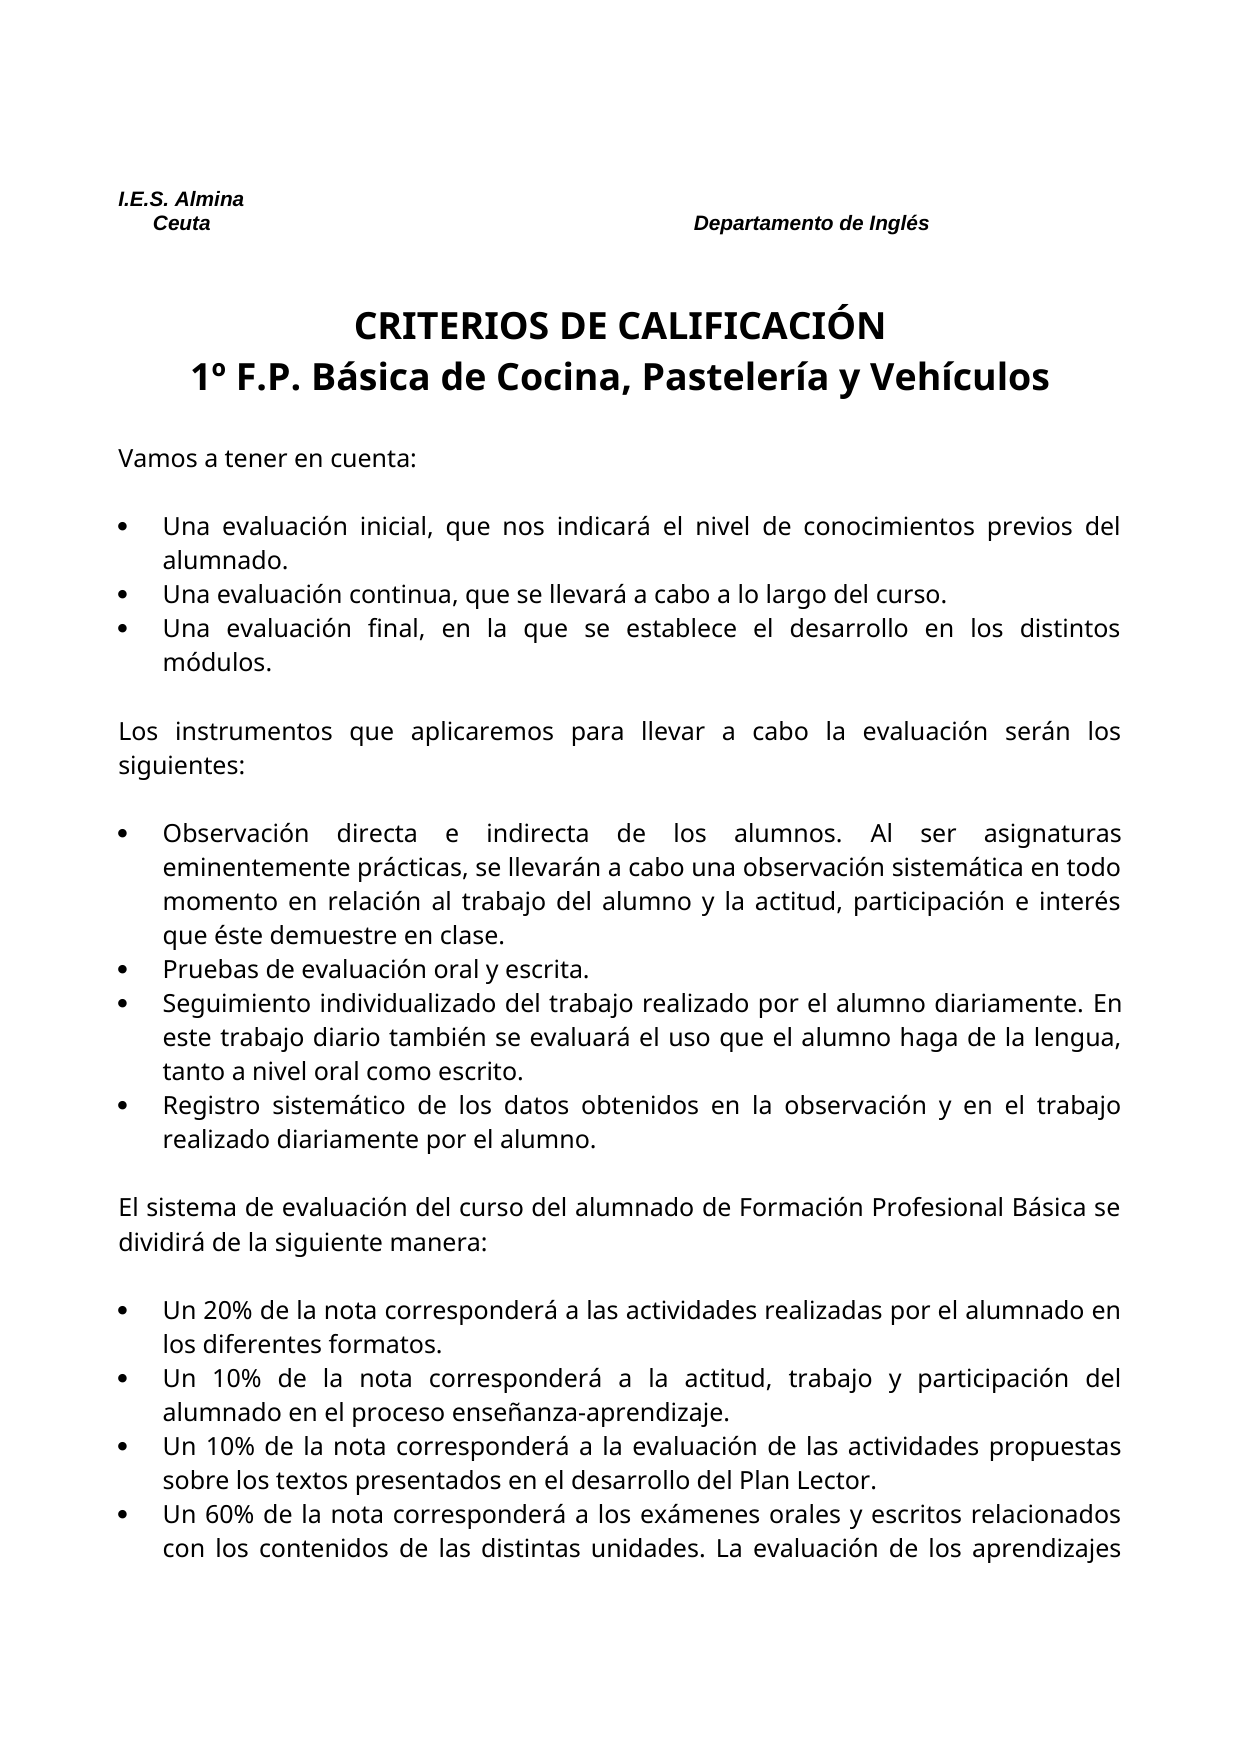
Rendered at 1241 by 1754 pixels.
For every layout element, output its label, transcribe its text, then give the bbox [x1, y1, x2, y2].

list Una evaluación final, en la que se establece el desarrollo en los distintos módulos. [118, 611, 1122, 679]
list Registro sistemático de los datos obtenidos en la observación y en el trabajo realizado diariamente por el alumno. [118, 1088, 1122, 1156]
text Vamos a tener en cuenta: [118, 441, 1122, 475]
text El sistema de evaluación del curso del alumnado de Formación Profesional Básica se dividirá de la siguiente manera: [118, 1190, 1122, 1258]
list Una evaluación continua, que se llevará a cabo a lo largo del curso. [118, 577, 1122, 611]
text I.E.S. Almina [118, 187, 1122, 211]
text Los instrumentos que aplicaremos para llevar a cabo la evaluación serán los siguientes: [118, 713, 1122, 781]
list Seguimiento individualizado del trabajo realizado por el alumno diariamente. En este trabajo diario también se evaluará el uso que el alumno haga de la lengua, tanto a nivel oral como escrito. [118, 986, 1122, 1088]
list Un 10% de la nota corresponderá a la actitud, trabajo y participación del alumnado en el proceso enseñanza-aprendizaje. [118, 1360, 1122, 1428]
text Ceuta Departamento de Inglés [118, 211, 1122, 235]
list Pruebas de evaluación oral y escrita. [118, 952, 1122, 986]
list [118, 1497, 1122, 1565]
list Una evaluación inicial, que nos indicará el nivel de conocimientos previos del alumnado. [118, 509, 1122, 577]
subtitle 1º F.P. Básica de Cocina, Pastelería y Vehículos [118, 350, 1122, 401]
list Un 20% de la nota corresponderá a las actividades realizadas por el alumnado en los diferentes formatos. [118, 1292, 1122, 1360]
list Observación directa e indirecta de los alumnos. Al ser asignaturas eminentemente prácticas, se llevarán a cabo una observación sistemática en todo momento en relación al trabajo del alumno y la actitud, participación e interés que éste demuestre en clase. [118, 815, 1122, 952]
list Un 10% de la nota corresponderá a la evaluación de las actividades propuestas sobre los textos presentados en el desarrollo del Plan Lector. [118, 1428, 1122, 1497]
subtitle CRITERIOS DE CALIFICACIÓN [118, 299, 1122, 350]
